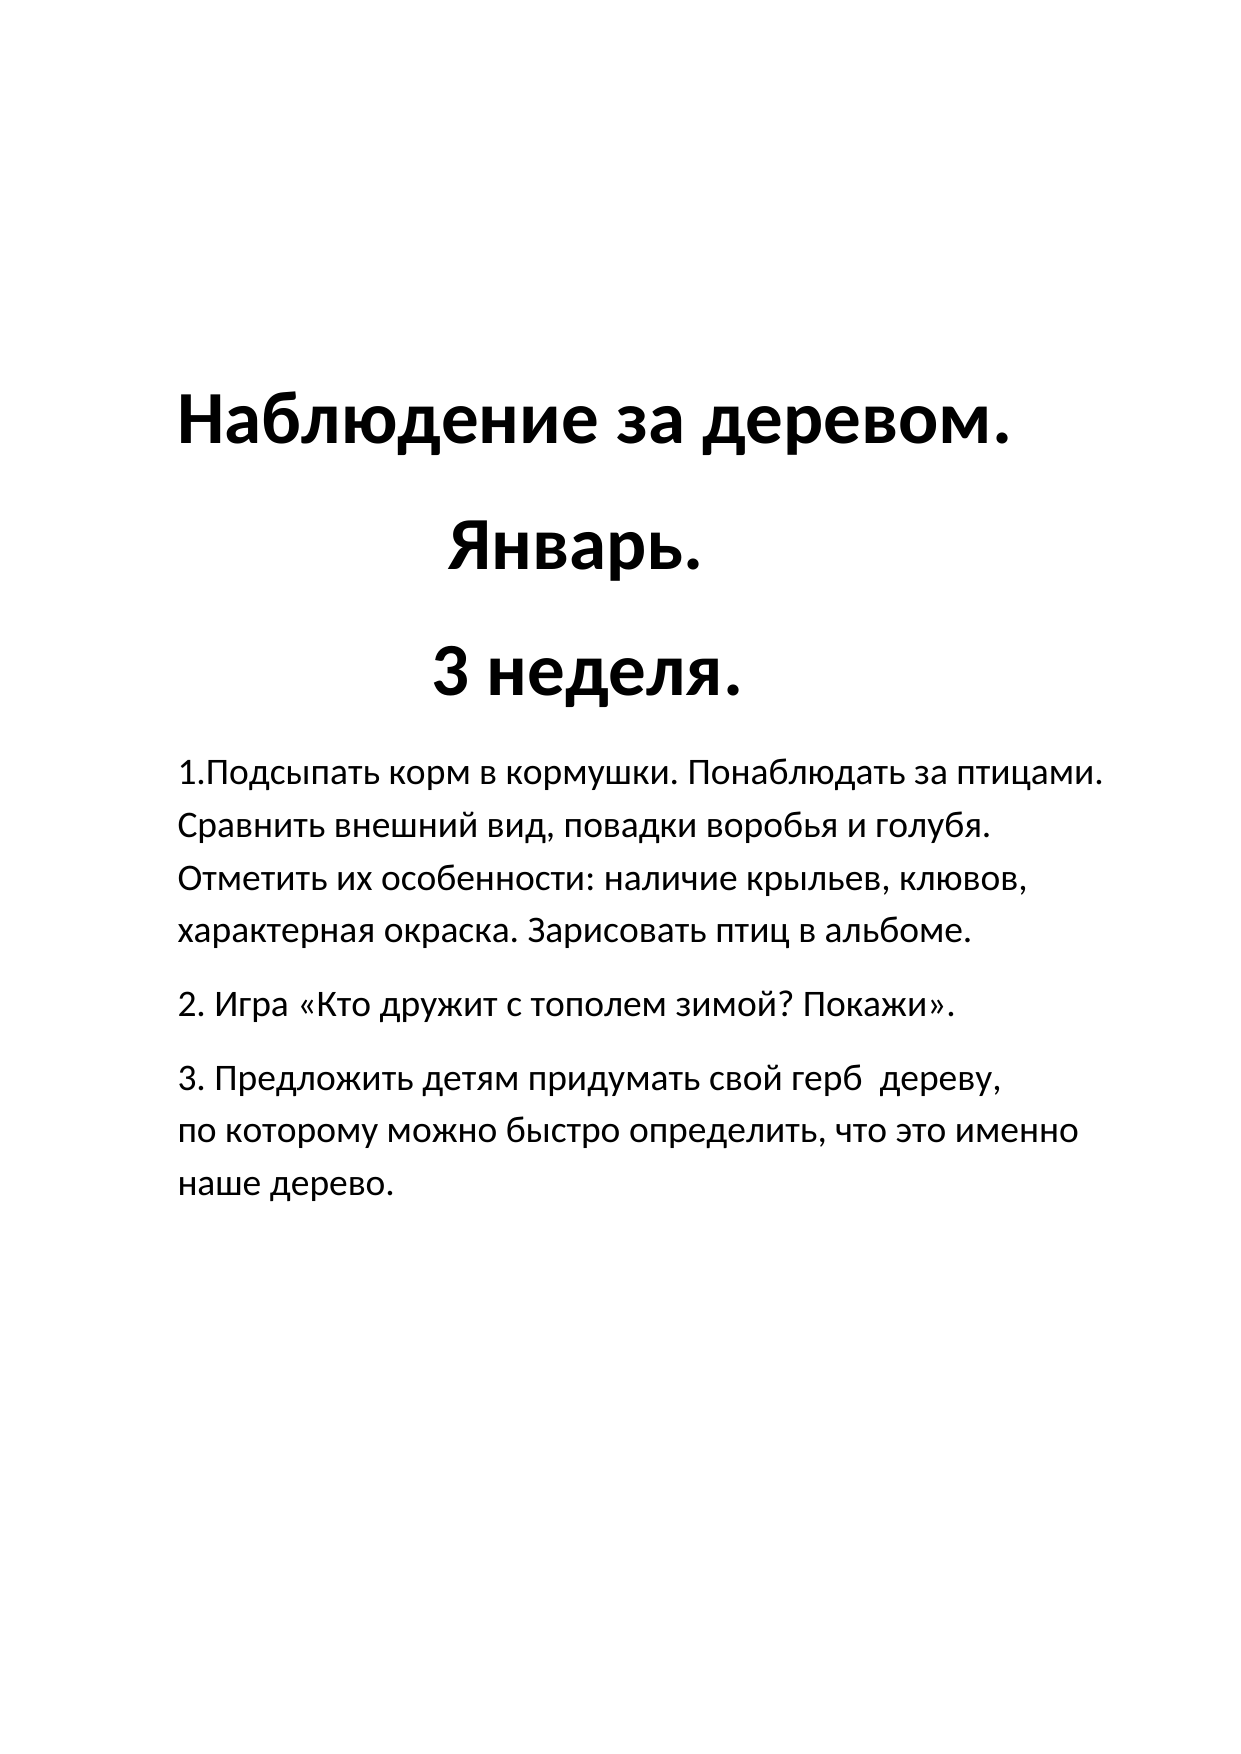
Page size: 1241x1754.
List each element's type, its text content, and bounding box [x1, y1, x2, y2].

text 2. Игра «Кто дружит с тополем зимой? Покажи». [177, 980, 1152, 1026]
text 3 неделя. [177, 622, 1152, 714]
text 1.Подсыпать корм в кормушки. Понаблюдать за птицами. Сравнить внешний вид, повадки воробья и голубя. Отметить их особенности: наличие крыльев, клювов, характерная окраска. Зарисовать птиц в альбоме. [177, 748, 1152, 952]
text 3. Предложить детям придумать свой герб дереву, по которому можно быстро определить, что это именно наше дерево. [177, 1053, 1152, 1205]
text Январь. [177, 496, 1152, 588]
text Наблюдение за деревом. [177, 370, 1152, 462]
